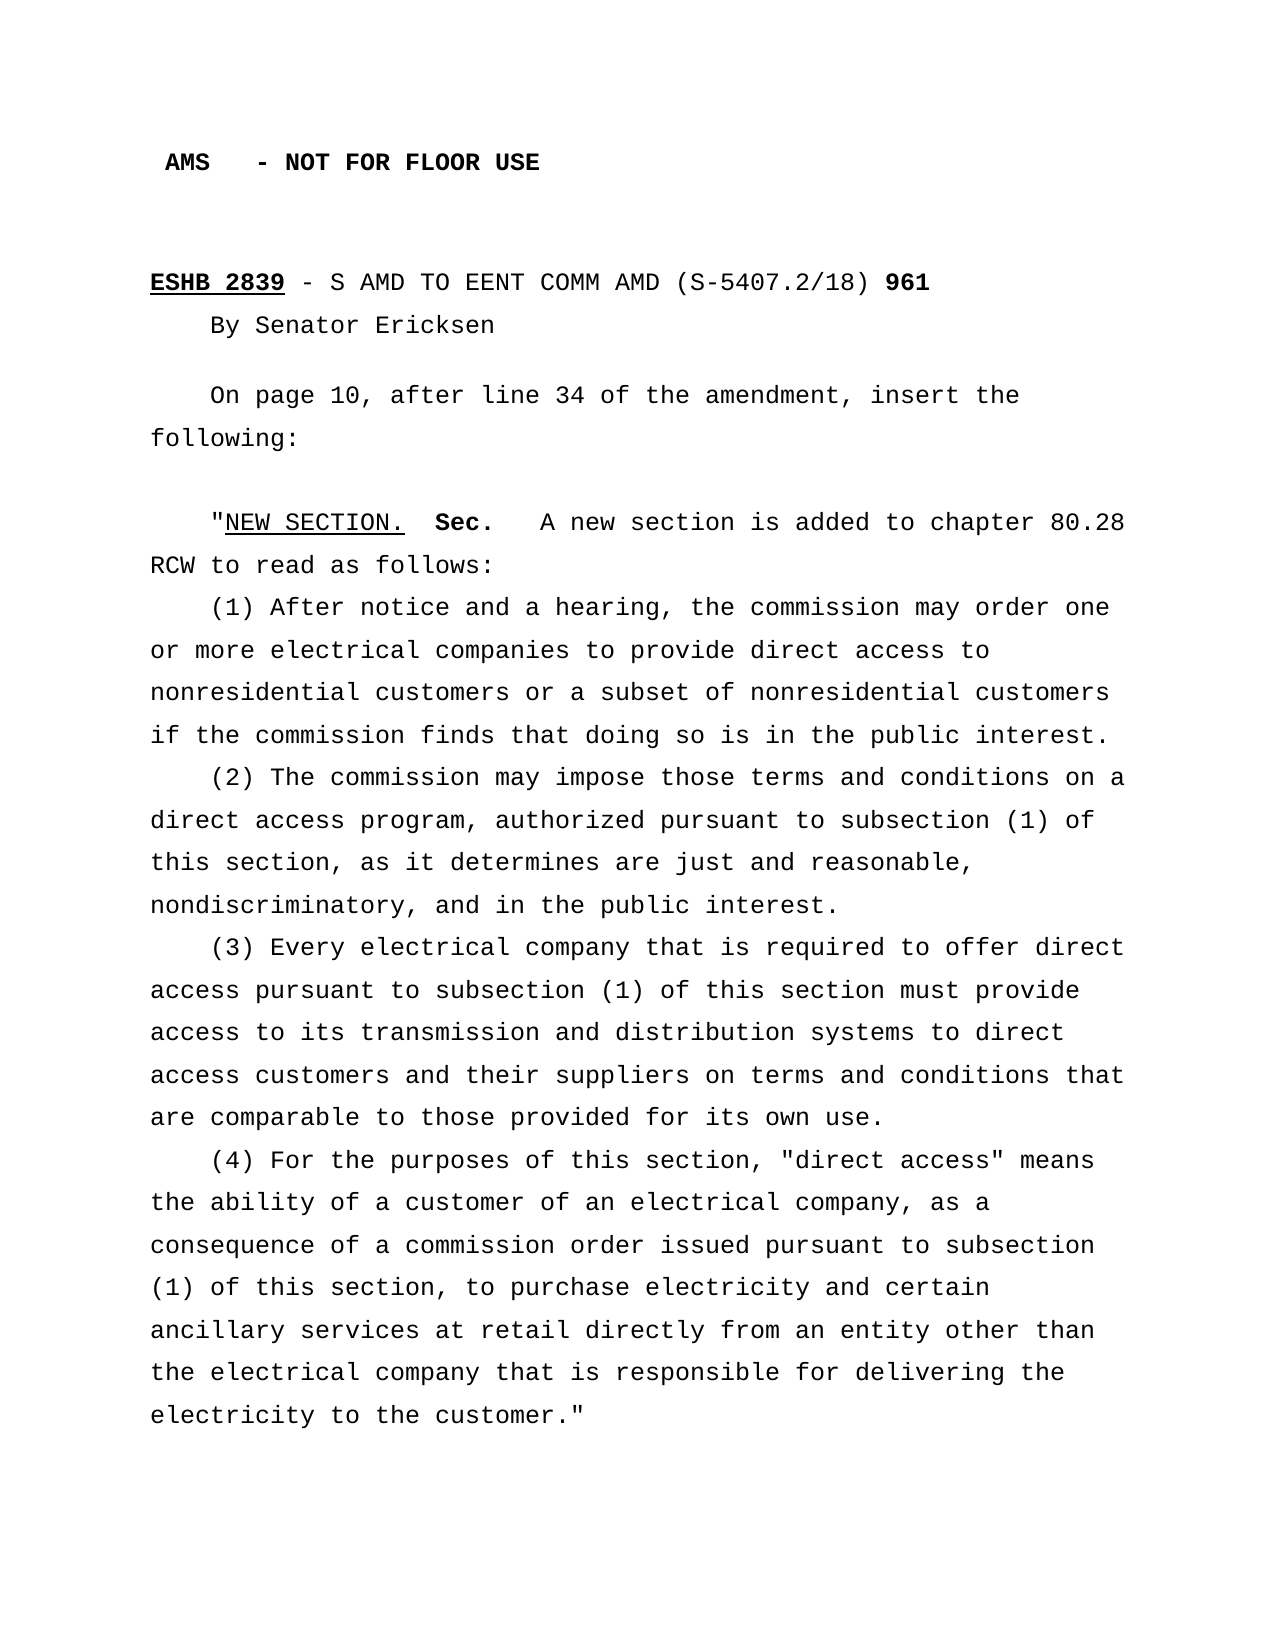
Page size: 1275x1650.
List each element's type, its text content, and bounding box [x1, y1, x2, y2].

text (1) After notice and a hearing, the commission may order one or more electrical companies to provide direct access to nonresidential customers or a subset of nonresidential customers if the commission finds that doing so is in the public interest. [150, 582, 1125, 752]
text (3) Every electrical company that is required to offer direct access pursuant to subsection (1) of this section must provide access to its transmission and distribution systems to direct access customers and their suppliers on terms and conditions that are comparable to those provided for its own use. [150, 922, 1125, 1134]
text (2) The commission may impose those terms and conditions on a direct access program, authorized pursuant to subsection (1) of this section, as it determines are just and reasonable, nondiscriminatory, and in the public interest. [150, 752, 1125, 922]
text "NEW SECTION. Sec. A new section is added to chapter 80.28 RCW to read as follows: [150, 497, 1125, 582]
text On page 10, after line 34 of the amendment, insert the following: [150, 370, 1125, 455]
text (4) For the purposes of this section, "direct access" means the ability of a customer of an electrical company, as a consequence of a commission order issued pursuant to subsection (1) of this section, to purchase electricity and certain ancillary services at retail directly from an entity other than the electrical company that is responsible for delivering the electricity to the customer." [150, 1134, 1125, 1432]
text ESHB 2839 - S AMD TO EENT COMM AMD (S-5407.2/18) 961 [150, 257, 1125, 299]
text AMS - NOT FOR FLOOR USE [150, 150, 1125, 178]
text By Senator Ericksen [150, 299, 1125, 342]
